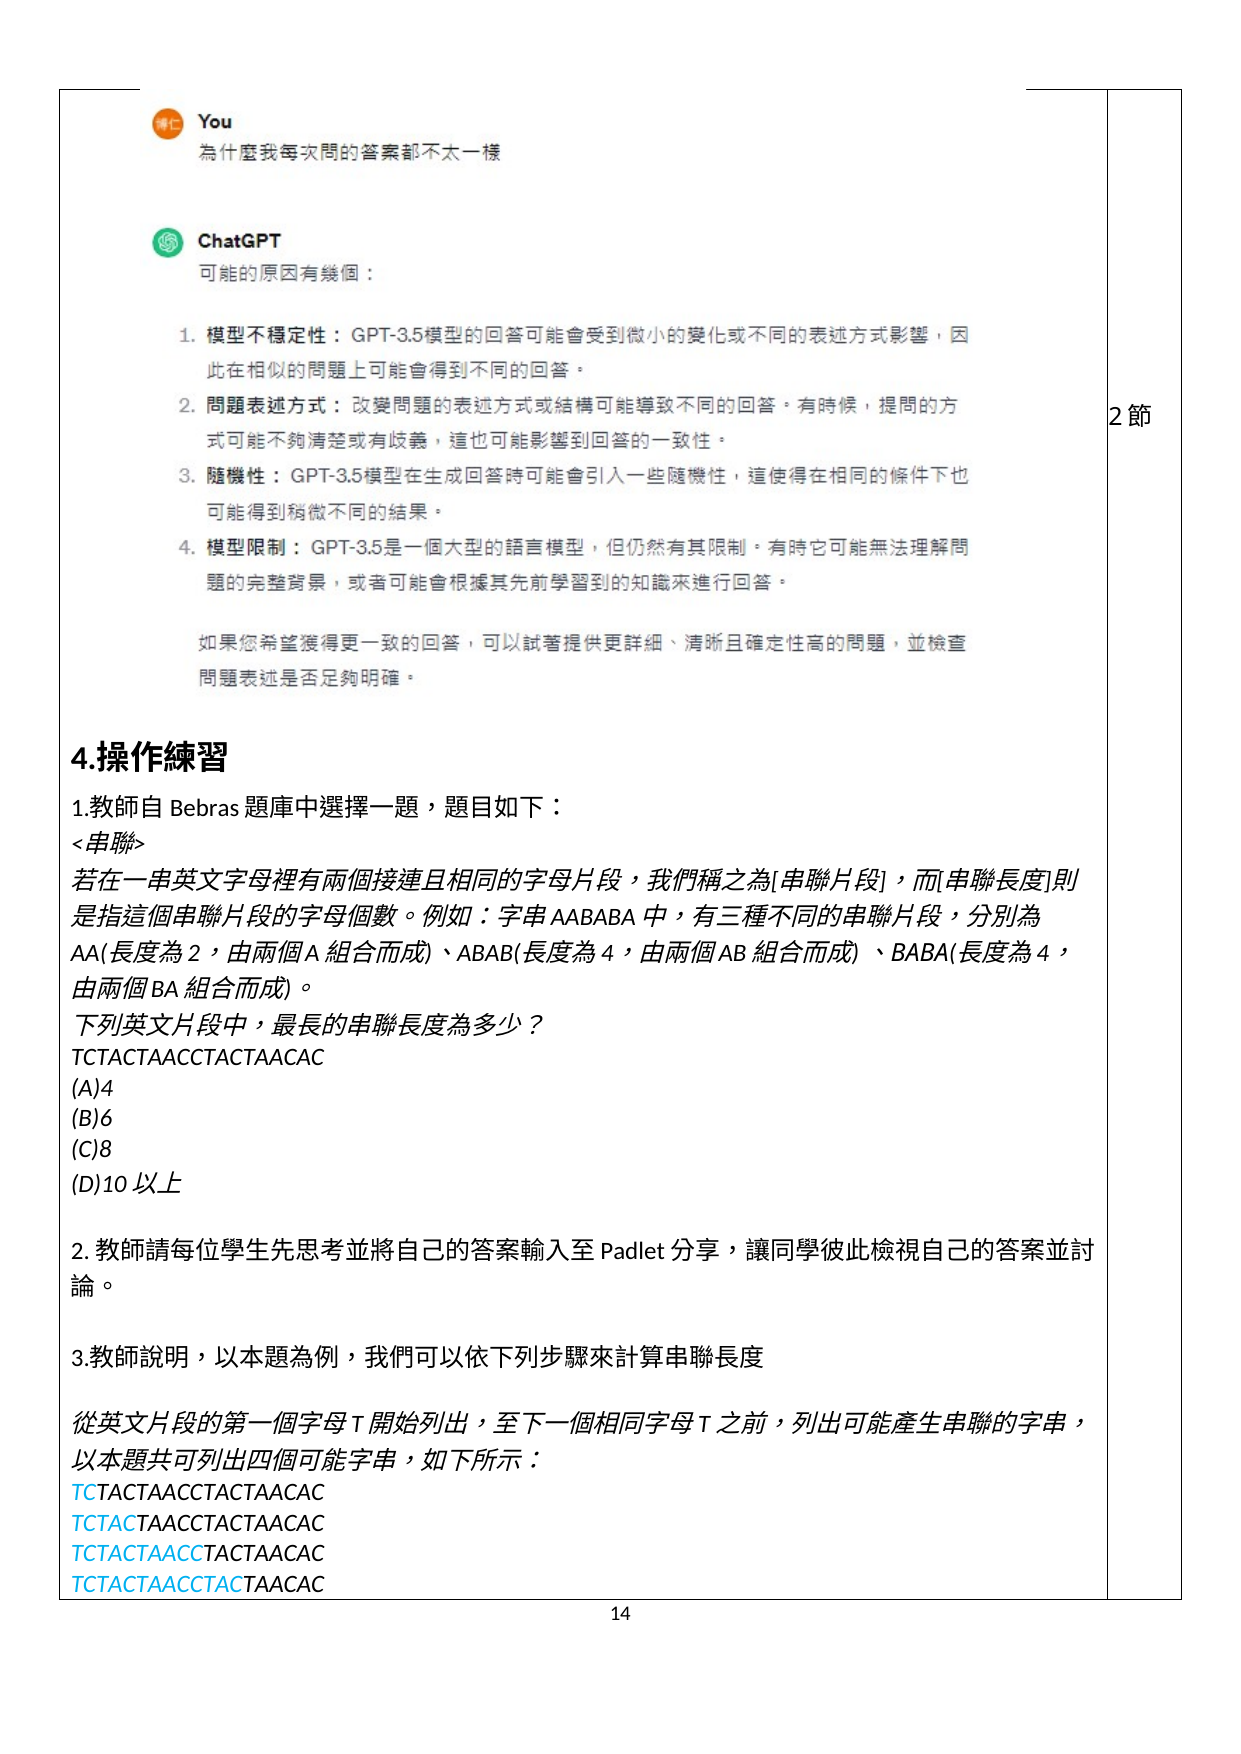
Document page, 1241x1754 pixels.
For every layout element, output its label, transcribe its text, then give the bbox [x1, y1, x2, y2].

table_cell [60, 90, 1107, 1598]
table_cell 2節 2節 2節 2節 [1108, 90, 1181, 1598]
picture [140, 89, 1027, 702]
